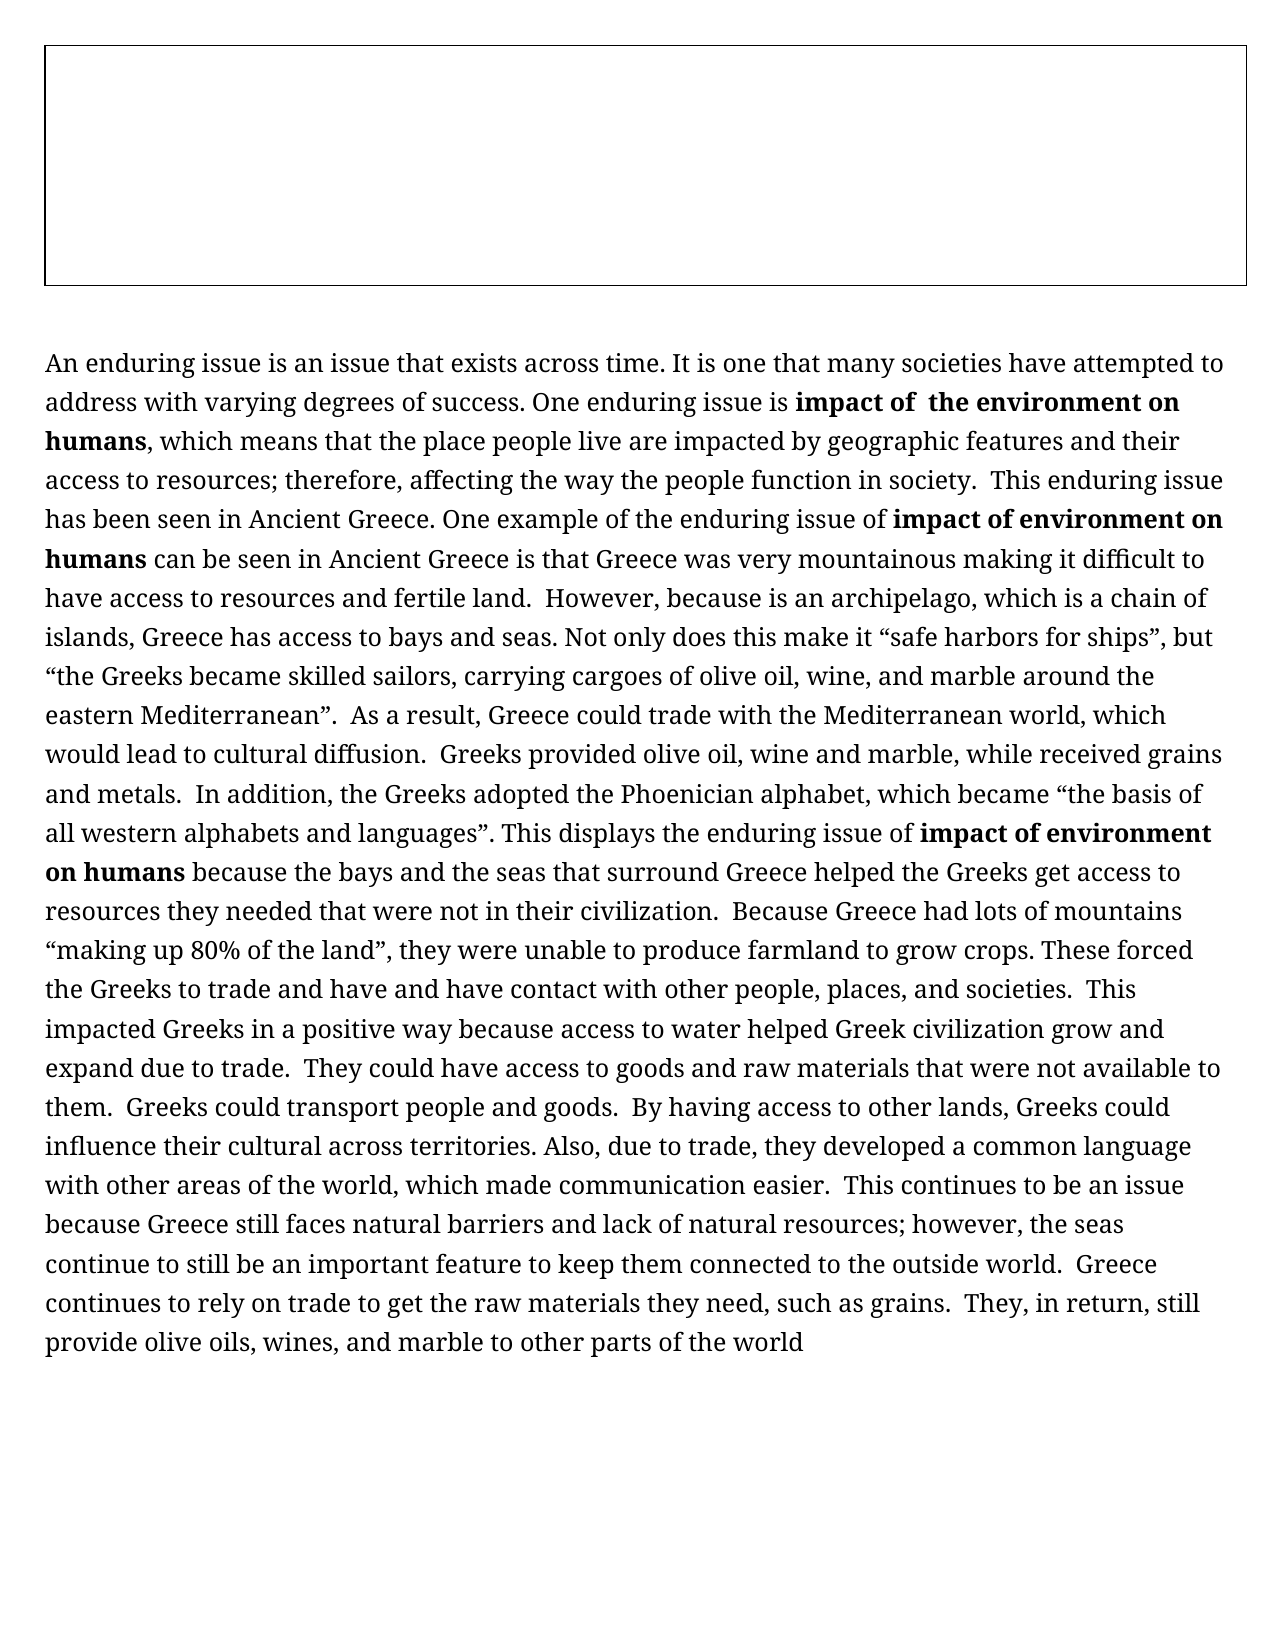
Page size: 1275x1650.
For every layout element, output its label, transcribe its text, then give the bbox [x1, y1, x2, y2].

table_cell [46, 46, 1246, 284]
text An enduring issue is an issue that exists across time. It is one that many societies have attempted to address with varying degrees of success. One enduring issue is impact of the environment on humans, which means that the place people live are impacted by geographic features and their access to resources; therefore, affecting the way the people function in society. This enduring issue has been seen in Ancient Greece. One example of the enduring issue of impact of environment on humans can be seen in Ancient Greece is that Greece was very mountainous making it difficult to have access to resources and fertile land. However, because is an archipelago, which is a chain of islands, Greece has access to bays and seas. Not only does this make it “safe harbors for ships”, but “the Greeks became skilled sailors, carrying cargoes of olive oil, wine, and marble around the eastern Mediterranean”. As a result, Greece could trade with the Mediterranean world, which would lead to cultural diffusion. Greeks provided olive oil, wine and marble, while received grains and metals. In addition, the Greeks adopted the Phoenician alphabet, which became “the basis of all western alphabets and languages”. This displays the enduring issue of impact of environment on humans because the bays and the seas that surround Greece helped the Greeks get access to resources they needed that were not in their civilization. Because Greece had lots of mountains “making up 80% of the land”, they were unable to produce farmland to grow crops. These forced the Greeks to trade and have and have contact with other people, places, and societies. This impacted Greeks in a positive way because access to water helped Greek civilization grow and expand due to trade. They could have access to goods and raw materials that were not available to them. Greeks could transport people and goods. By having access to other lands, Greeks could influence their cultural across territories. Also, due to trade, they developed a common language with other areas of the world, which made communication easier. This continues to be an issue because Greece still faces natural barriers and lack of natural resources; however, the seas continue to still be an important feature to keep them connected to the outside world. Greece continues to rely on trade to get the raw materials they need, such as grains. They, in return, still provide olive oils, wines, and marble to other parts of the world [45, 346, 1230, 1359]
